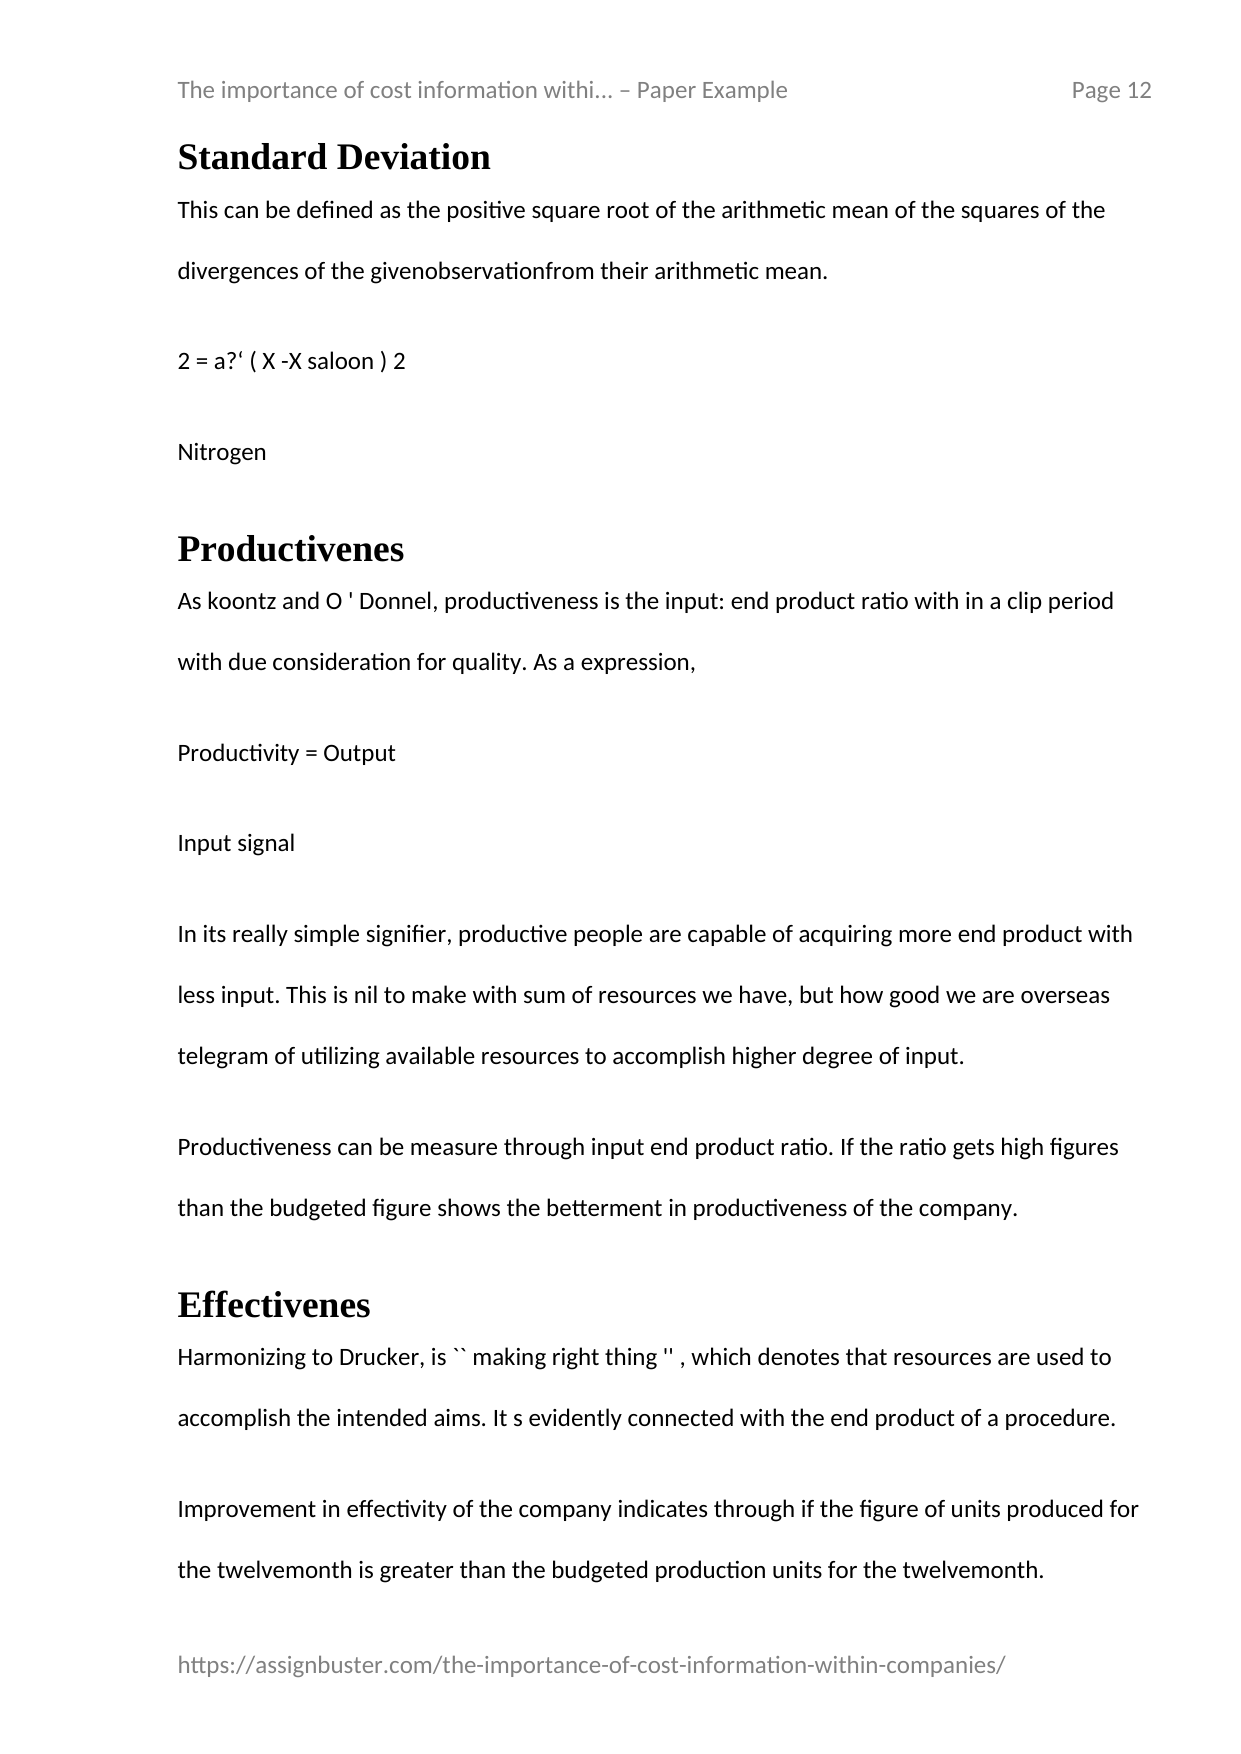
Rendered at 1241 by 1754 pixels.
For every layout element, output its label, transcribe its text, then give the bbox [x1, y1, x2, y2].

text This can be defined as the positive square root of the arithmetic mean of the squares of the divergences of the givenobservationfrom their arithmetic mean. [177, 194, 1152, 285]
subtitle Standard Deviation [177, 135, 1152, 178]
text In its really simple signifier, productive people are capable of acquiring more end product with less input. This is nil to make with sum of resources we have, but how good we are overseas telegram of utilizing available resources to accomplish higher degree of input. [177, 918, 1152, 1071]
text Improvement in effectivity of the company indicates through if the figure of units produced for the twelvemonth is greater than the budgeted production units for the twelvemonth. [177, 1493, 1152, 1584]
subtitle Effectivenes [177, 1282, 1152, 1325]
text As koontz and O ' Donnel, productiveness is the input: end product ratio with in a clip period with due consideration for quality. As a expression, [177, 586, 1152, 677]
subtitle Productivenes [177, 526, 1152, 569]
text Input signal [177, 828, 1152, 858]
text Harmonizing to Drucker, is `` making right thing '' , which denotes that resources are used to accomplish the intended aims. It s evidently connected with the end product of a procedure. [177, 1341, 1152, 1433]
text Nitrogen [177, 436, 1152, 466]
text Productiveness can be measure through input end product ratio. If the ratio gets high figures than the budgeted figure shows the betterment in productiveness of the company. [177, 1131, 1152, 1222]
text 2 = a?‘ ( X -X saloon ) 2 [177, 345, 1152, 376]
text Productivity = Output [177, 737, 1152, 768]
